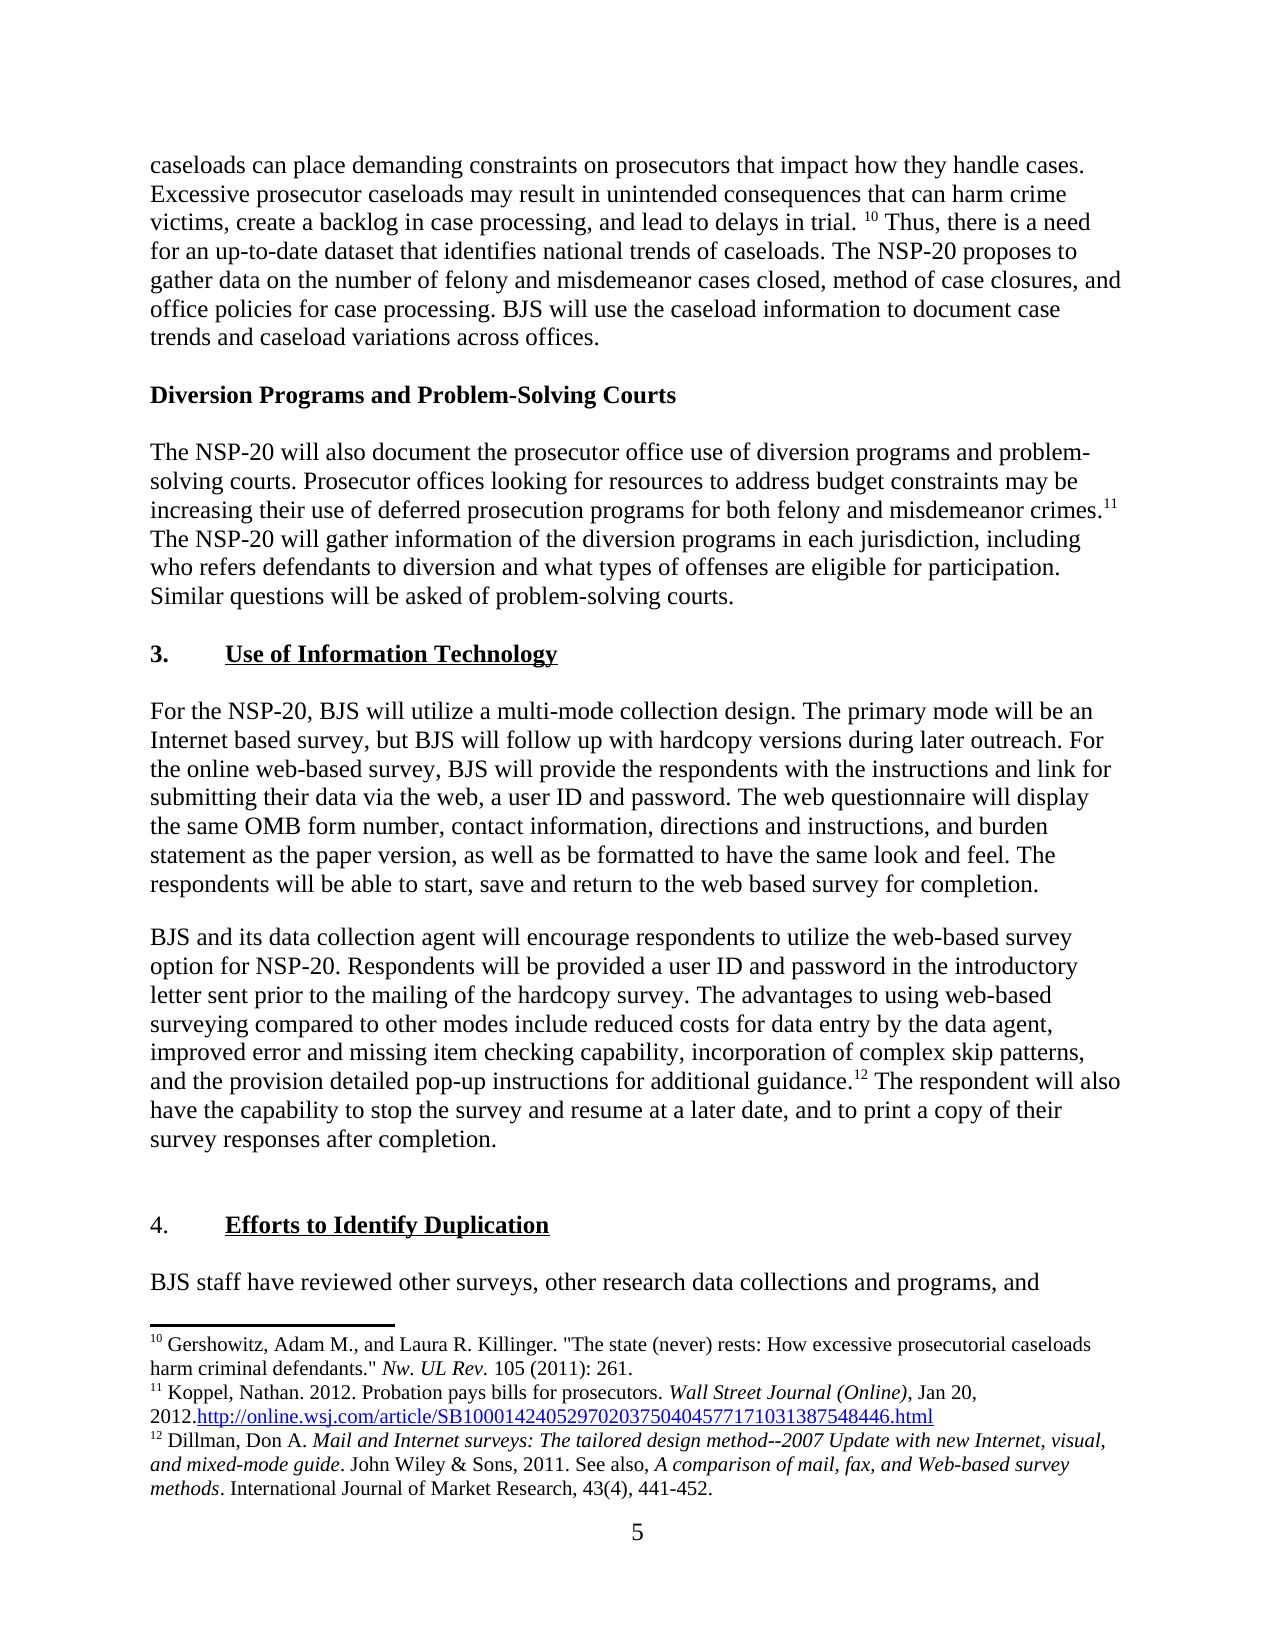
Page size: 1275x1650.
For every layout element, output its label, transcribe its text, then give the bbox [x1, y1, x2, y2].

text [150, 1267, 1125, 1296]
text For the NSP-20, BJS will utilize a multi-mode collection design. The primary mode will be an Internet based survey, but BJS will follow up with hardcopy versions during later outreach. For the online web-based survey, BJS will provide the respondents with the instructions and link for submitting their data via the web, a user ID and password. The web questionnaire will display the same OMB form number, contact information, directions and instructions, and burden statement as the paper version, as well as be formatted to have the same look and feel. The respondents will be able to start, save and return to the web based survey for completion. [150, 696, 1125, 897]
text 3. Use of Information Technology [150, 639, 1125, 667]
text 4. Efforts to Identify Duplication [150, 1210, 1125, 1239]
text Diversion Programs and Problem-Solving Courts [150, 380, 1125, 409]
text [150, 150, 1125, 351]
text The NSP-20 will also document the prosecutor office use of diversion programs and problem-solving courts. Prosecutor offices looking for resources to address budget constraints may be increasing their use of deferred prosecution programs for both felony and misdemeanor crimes. The NSP-20 will gather information of the diversion programs in each jurisdiction, including who refers defendants to diversion and what types of offenses are eligible for participation. Similar questions will be asked of problem-solving courts. [150, 437, 1125, 610]
text BJS and its data collection agent will encourage respondents to utilize the web-based survey option for NSP-20. Respondents will be provided a user ID and password in the introductory letter sent prior to the mailing of the hardcopy survey. The advantages to using web-based surveying compared to other modes include reduced costs for data entry by the data agent, improved error and missing item checking capability, incorporation of complex skip patterns, and the provision detailed pop-up instructions for additional guidance. The respondent will also have the capability to stop the survey and resume at a later date, and to print a copy of their survey responses after completion. [150, 922, 1125, 1152]
